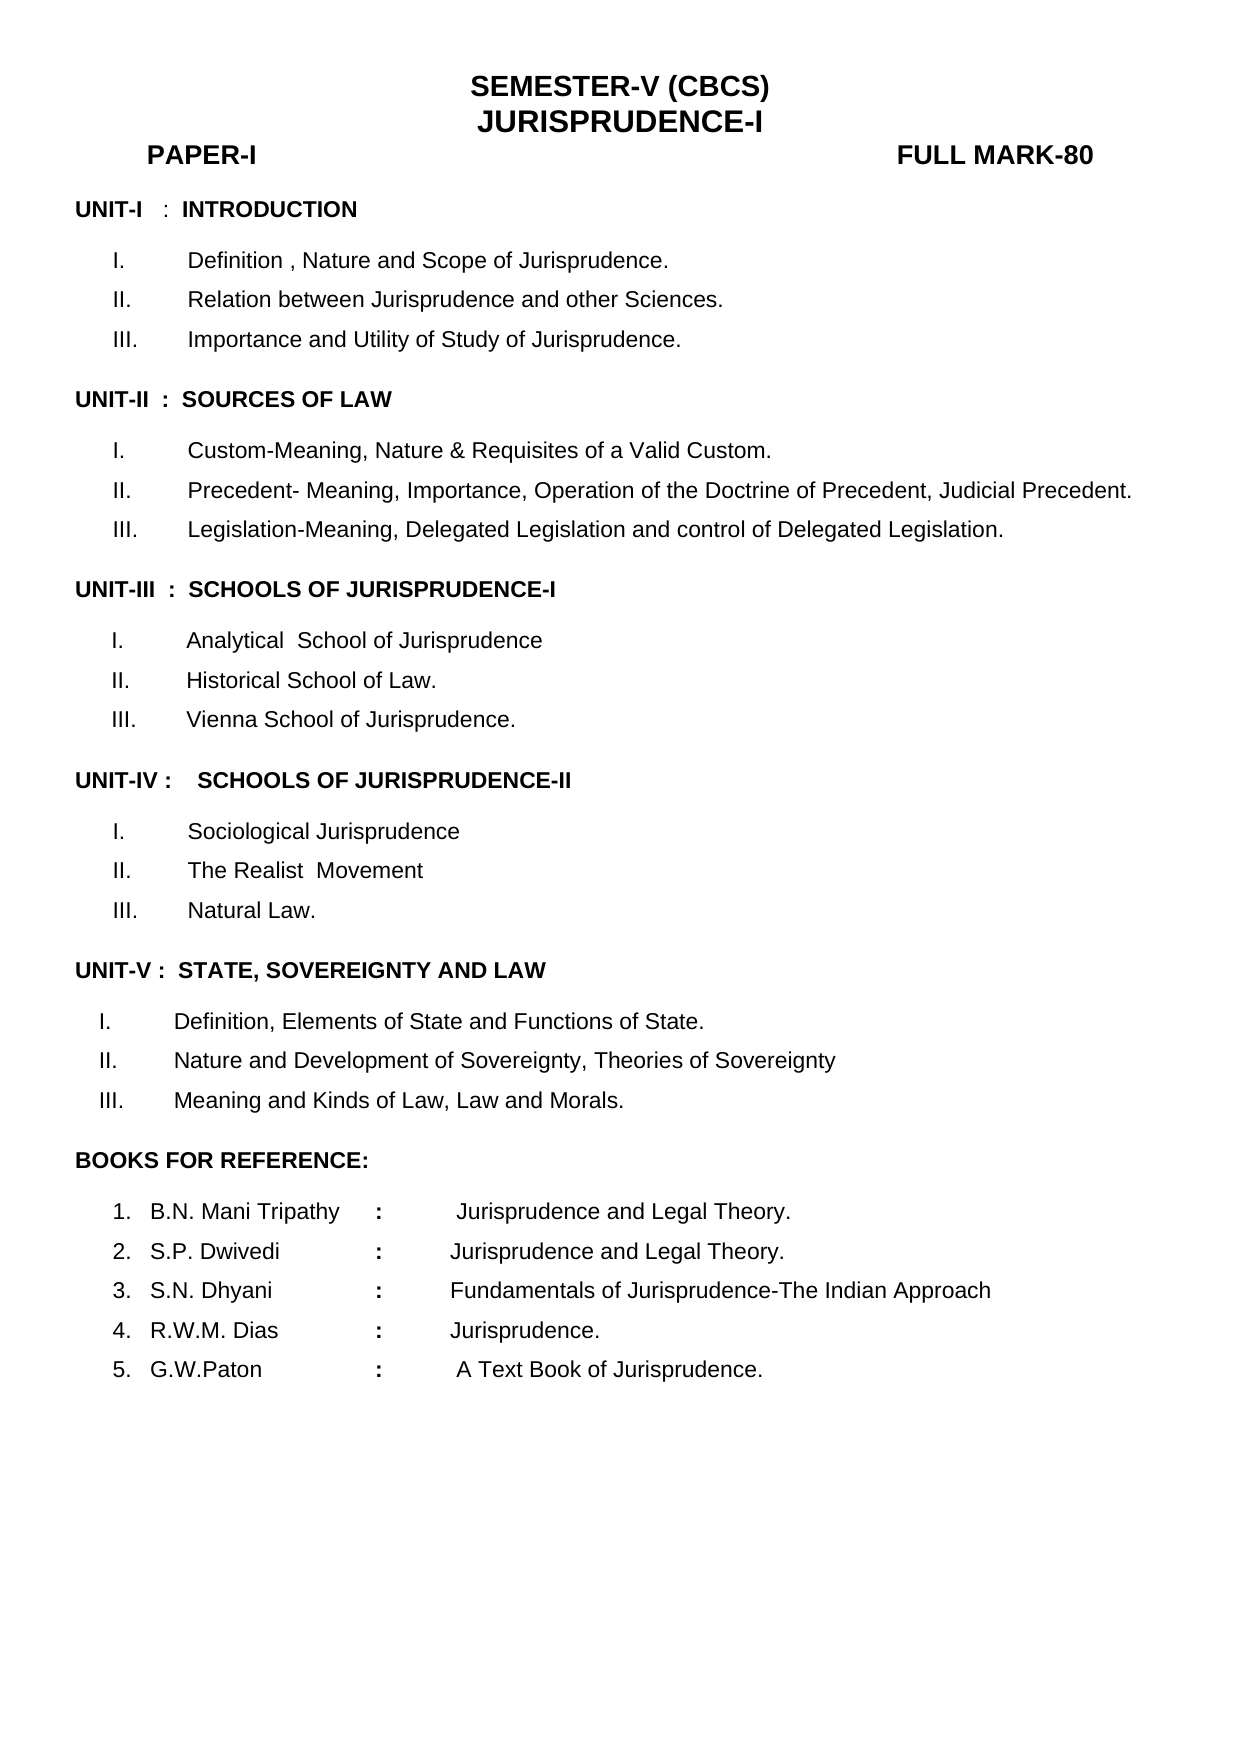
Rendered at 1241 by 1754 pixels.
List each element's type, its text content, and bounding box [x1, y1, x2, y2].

list Analytical School of Jurisprudence [111, 627, 1165, 654]
list G.W.Paton : A Text Book of Jurisprudence. [112, 1356, 1165, 1383]
text BOOKS FOR REFERENCE: [75, 1147, 1165, 1174]
list S.P. Dwivedi : Jurisprudence and Legal Theory. [112, 1238, 1165, 1264]
list Meaning and Kinds of Law, Law and Morals. [98, 1087, 1165, 1113]
list Natural Law. [112, 897, 1165, 923]
text JURISPRUDENCE-I [75, 103, 1165, 139]
list Relation between Jurisprudence and other Sciences. [112, 286, 1165, 313]
text UNIT-I : INTRODUCTION [75, 196, 1165, 222]
text PAPER-I FULL MARK-80 [75, 139, 1165, 170]
list Vienna School of Jurisprudence. [111, 706, 1165, 733]
list Definition, Elements of State and Functions of State. [98, 1008, 1165, 1034]
list The Realist Movement [112, 857, 1165, 883]
list S.N. Dhyani : Fundamentals of Jurisprudence-The Indian Approach [112, 1277, 1165, 1304]
text UNIT-V : STATE, SOVEREIGNTY AND LAW [75, 957, 1165, 983]
list Nature and Development of Sovereignty, Theories of Sovereignty [98, 1047, 1165, 1074]
list Definition , Nature and Scope of Jurisprudence. [112, 247, 1165, 273]
list Custom-Meaning, Nature & Requisites of a Valid Custom. [112, 437, 1165, 463]
text UNIT-III : SCHOOLS OF JURISPRUDENCE-I [75, 576, 1165, 603]
list Precedent- Meaning, Importance, Operation of the Doctrine of Precedent, Judicial Precedent. [112, 477, 1165, 503]
list B.N. Mani Tripathy : Jurisprudence and Legal Theory. [112, 1198, 1165, 1225]
list Sociological Jurisprudence [112, 818, 1165, 844]
list Importance and Utility of Study of Jurisprudence. [112, 326, 1165, 352]
list Legislation-Meaning, Delegated Legislation and control of Delegated Legislation. [112, 516, 1165, 542]
text SEMESTER-V (CBCS) [75, 69, 1165, 103]
list R.W.M. Dias : Jurisprudence. [112, 1317, 1165, 1343]
text UNIT-IV : SCHOOLS OF JURISPRUDENCE-II [75, 767, 1165, 793]
list Historical School of Law. [111, 667, 1165, 693]
text UNIT-II : SOURCES OF LAW [75, 386, 1165, 412]
